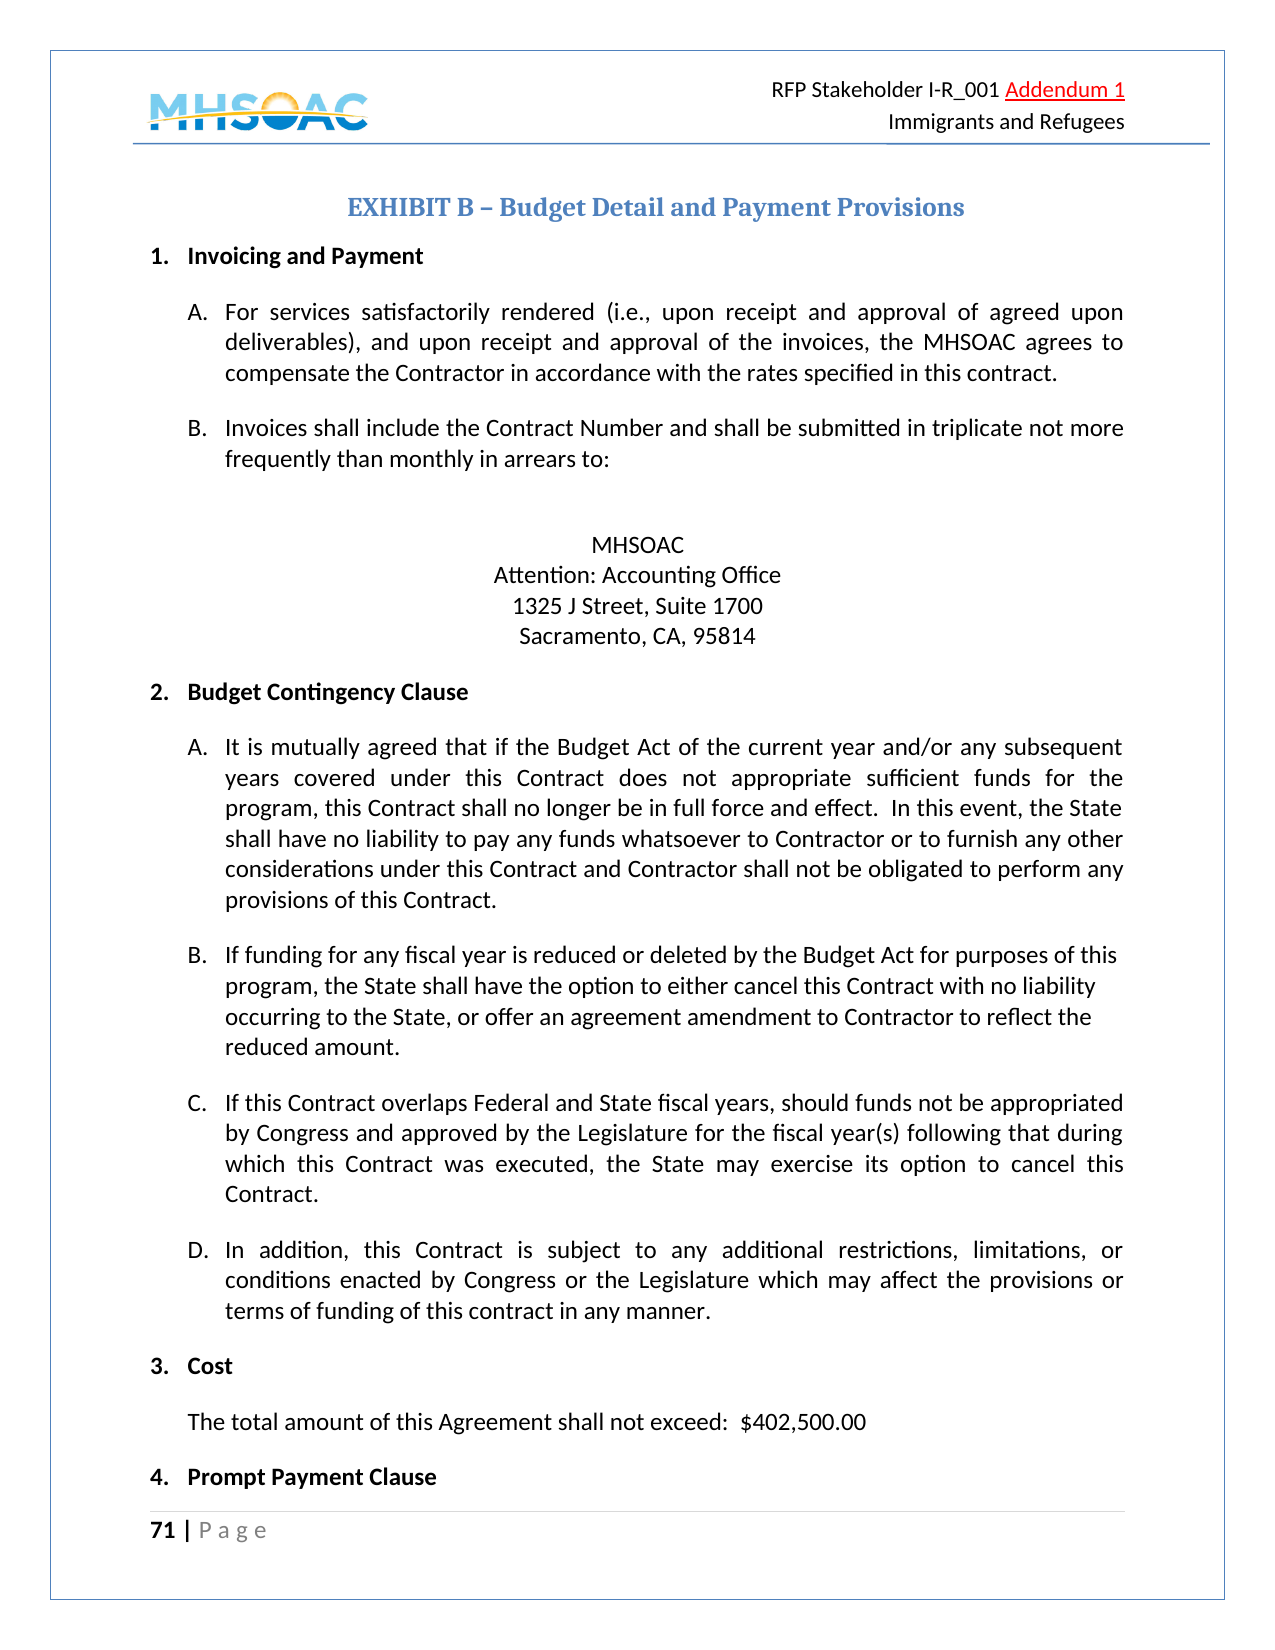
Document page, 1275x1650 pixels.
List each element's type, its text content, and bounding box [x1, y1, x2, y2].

list Prompt Payment Clause [150, 1461, 1125, 1492]
list For services satisfactorily rendered (i.e., upon receipt and approval of agreed upon deliverables), and upon receipt and approval of the invoices, the MHSOAC agrees to compensate the Contractor in accordance with the rates specified in this contract. [187, 296, 1125, 387]
list Budget Contingency Clause [150, 676, 1125, 707]
list If funding for any fiscal year is reduced or deleted by the Budget Act for purposes of this program, the State shall have the option to either cancel this Contract with no liability occurring to the State, or offer an agreement amendment to Contractor to reflect the reduced amount. [187, 940, 1125, 1062]
text MHSOAC Attention: Accounting Office 1325 J Street, Suite 1700 Sacramento, CA, 95814 [150, 498, 1125, 651]
list Cost [150, 1350, 1125, 1381]
text The total amount of this Agreement shall not exceed: $402,500.00 [187, 1406, 1125, 1436]
list In addition, this Contract is subject to any additional restrictions, limitations, or conditions enacted by Congress or the Legislature which may affect the provisions or terms of funding of this contract in any manner. [187, 1234, 1125, 1325]
list Invoicing and Payment [150, 240, 1125, 271]
list If this Contract overlaps Federal and State fiscal years, should funds not be appropriated by Congress and approved by the Legislature for the fiscal year(s) following that during which this Contract was executed, the State may exercise its option to cancel this Contract. [187, 1087, 1125, 1209]
list Invoices shall include the Contract Number and shall be submitted in triplicate not more frequently than monthly in arrears to: [187, 412, 1125, 473]
picture [99, 85, 417, 138]
subtitle EXHIBIT B – Budget Detail and Payment Provisions [187, 192, 1125, 223]
list It is mutually agreed that if the Budget Act of the current year and/or any subsequent years covered under this Contract does not appropriate sufficient funds for the program, this Contract shall no longer be in full force and effect. In this event, the State shall have no liability to pay any funds whatsoever to Contractor or to furnish any other considerations under this Contract and Contractor shall not be obligated to perform any provisions of this Contract. [187, 732, 1125, 915]
